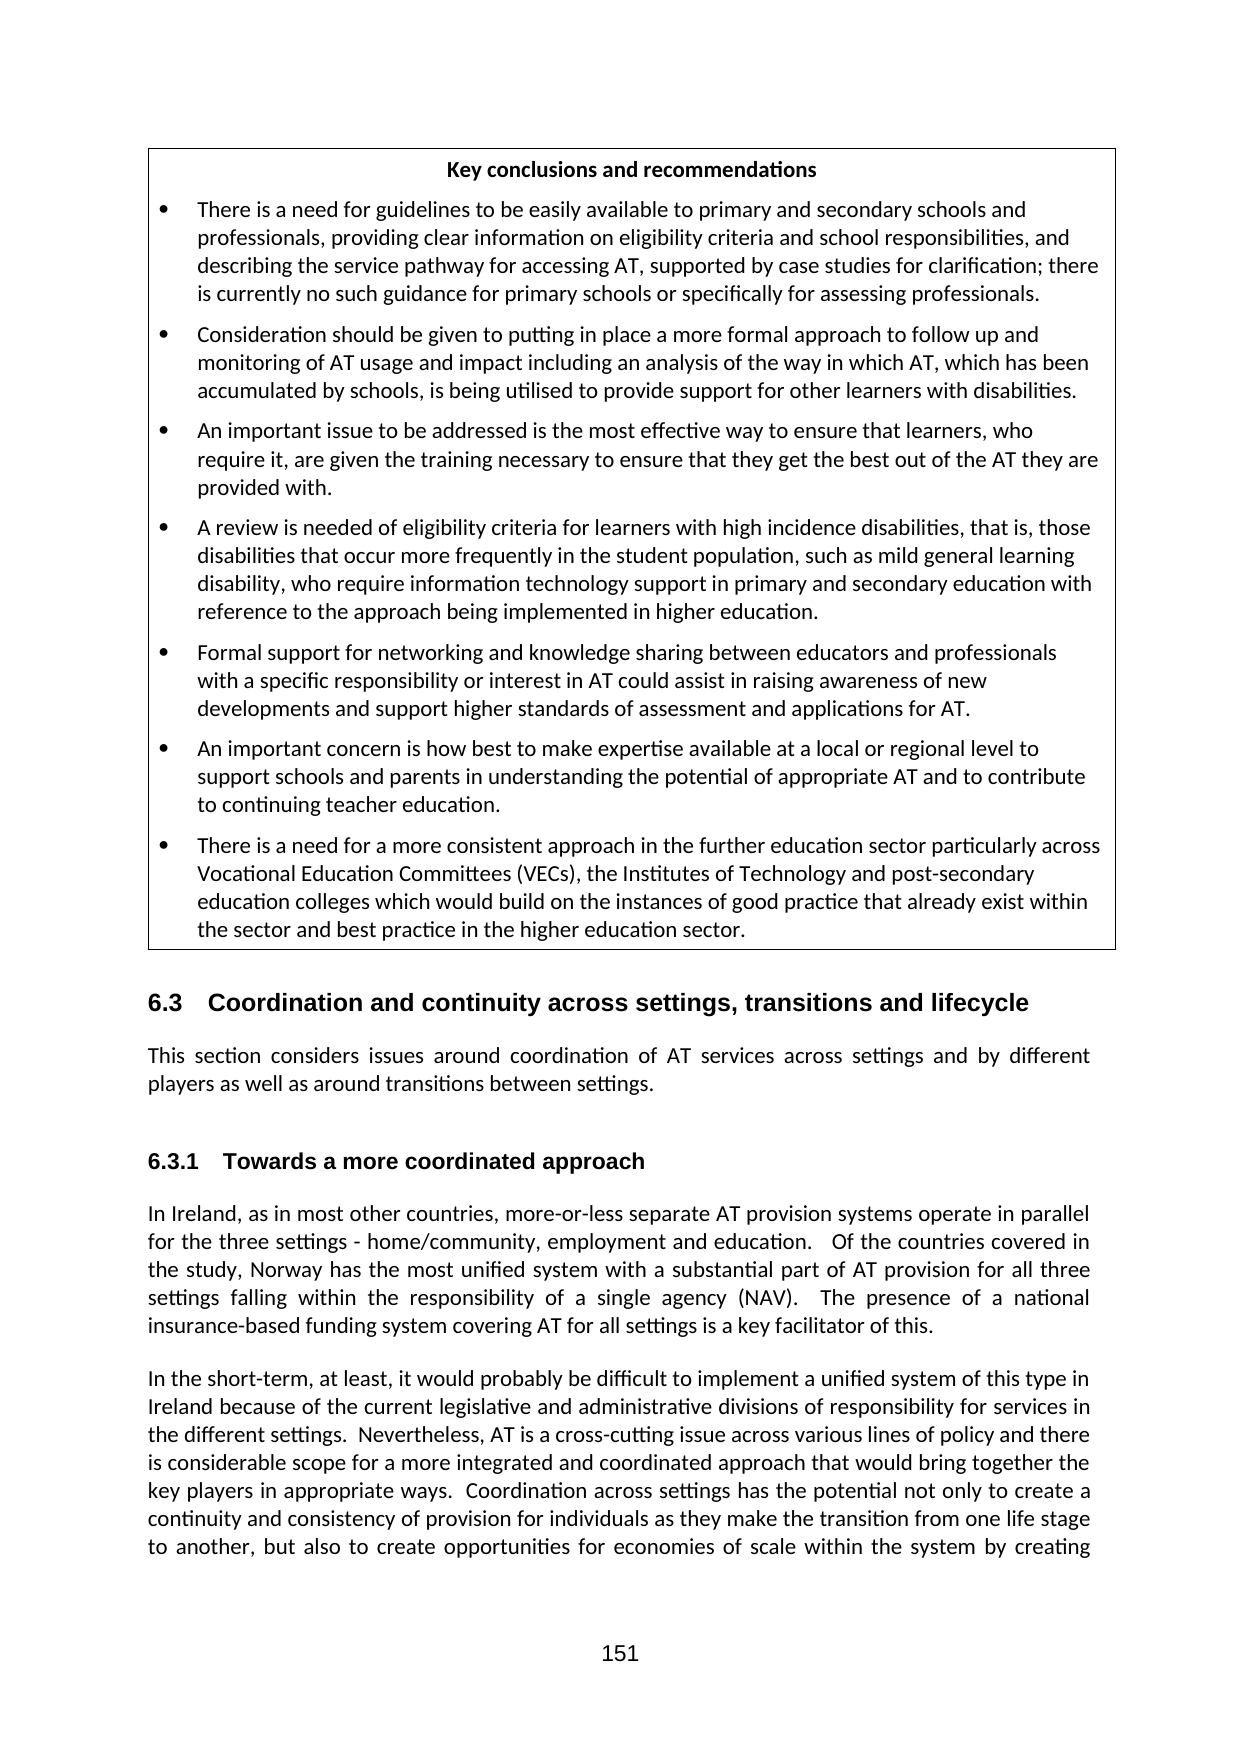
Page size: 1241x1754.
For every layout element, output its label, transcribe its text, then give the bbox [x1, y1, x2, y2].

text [148, 1364, 1092, 1560]
text In Ireland, as in most other countries, more-or-less separate AT provision systems operate in parallel for the three settings - home/community, employment and education. Of the countries covered in the study, Norway has the most unified system with a substantial part of AT provision for all three settings falling within the responsibility of a single agency (NAV). The presence of a national insurance-based funding system covering AT for all settings is a key facilitator of this. [148, 1199, 1092, 1339]
text This section considers issues around coordination of AT services across settings and by different players as well as around transitions between settings. [148, 1042, 1092, 1098]
subtitle Towards a more coordinated approach [148, 1148, 1092, 1174]
subtitle Coordination and continuity across settings, transitions and lifecycle [148, 988, 1092, 1017]
table_header Key conclusions and recommendations There is a need for guidelines to be easily available to primary and secondary schools and professionals, providing clear information on eligibility criteria and school responsibilities, and describing the service pathway for accessing AT, supported by case studies for clarification; there is currently no such guidance for primary schools or specifically for assessing professionals. Consideration should be given to putting in place a more formal approach to follow up and monitoring of AT usage and impact including an analysis of the way in which AT, which has been accumulated by schools, is being utilised to provide support for other learners with disabilities. An important issue to be addressed is the most effective way to ensure that learners, who require it, are given the training necessary to ensure that they get the best out of the AT they are provided with. A review is needed of eligibility criteria for learners with high incidence disabilities, that is, those disabilities that occur more frequently in the student population, such as mild general learning disability, who require information technology support in primary and secondary education with reference to the approach being implemented in higher education. Formal support for networking and knowledge sharing between educators and professionals with a specific responsibility or interest in AT could assist in raising awareness of new developments and support higher standards of assessment and applications for AT. An important concern is how best to make expertise available at a local or regional level to support schools and parents in understanding the potential of appropriate AT and to contribute to continuing teacher education. There is a need for a more consistent approach in the further education sector particularly across Vocational Education Committees (VECs), the Institutes of Technology and post-secondary education colleges which would build on the instances of good practice that already exist within the sector and best practice in the higher education sector. [149, 149, 1115, 949]
